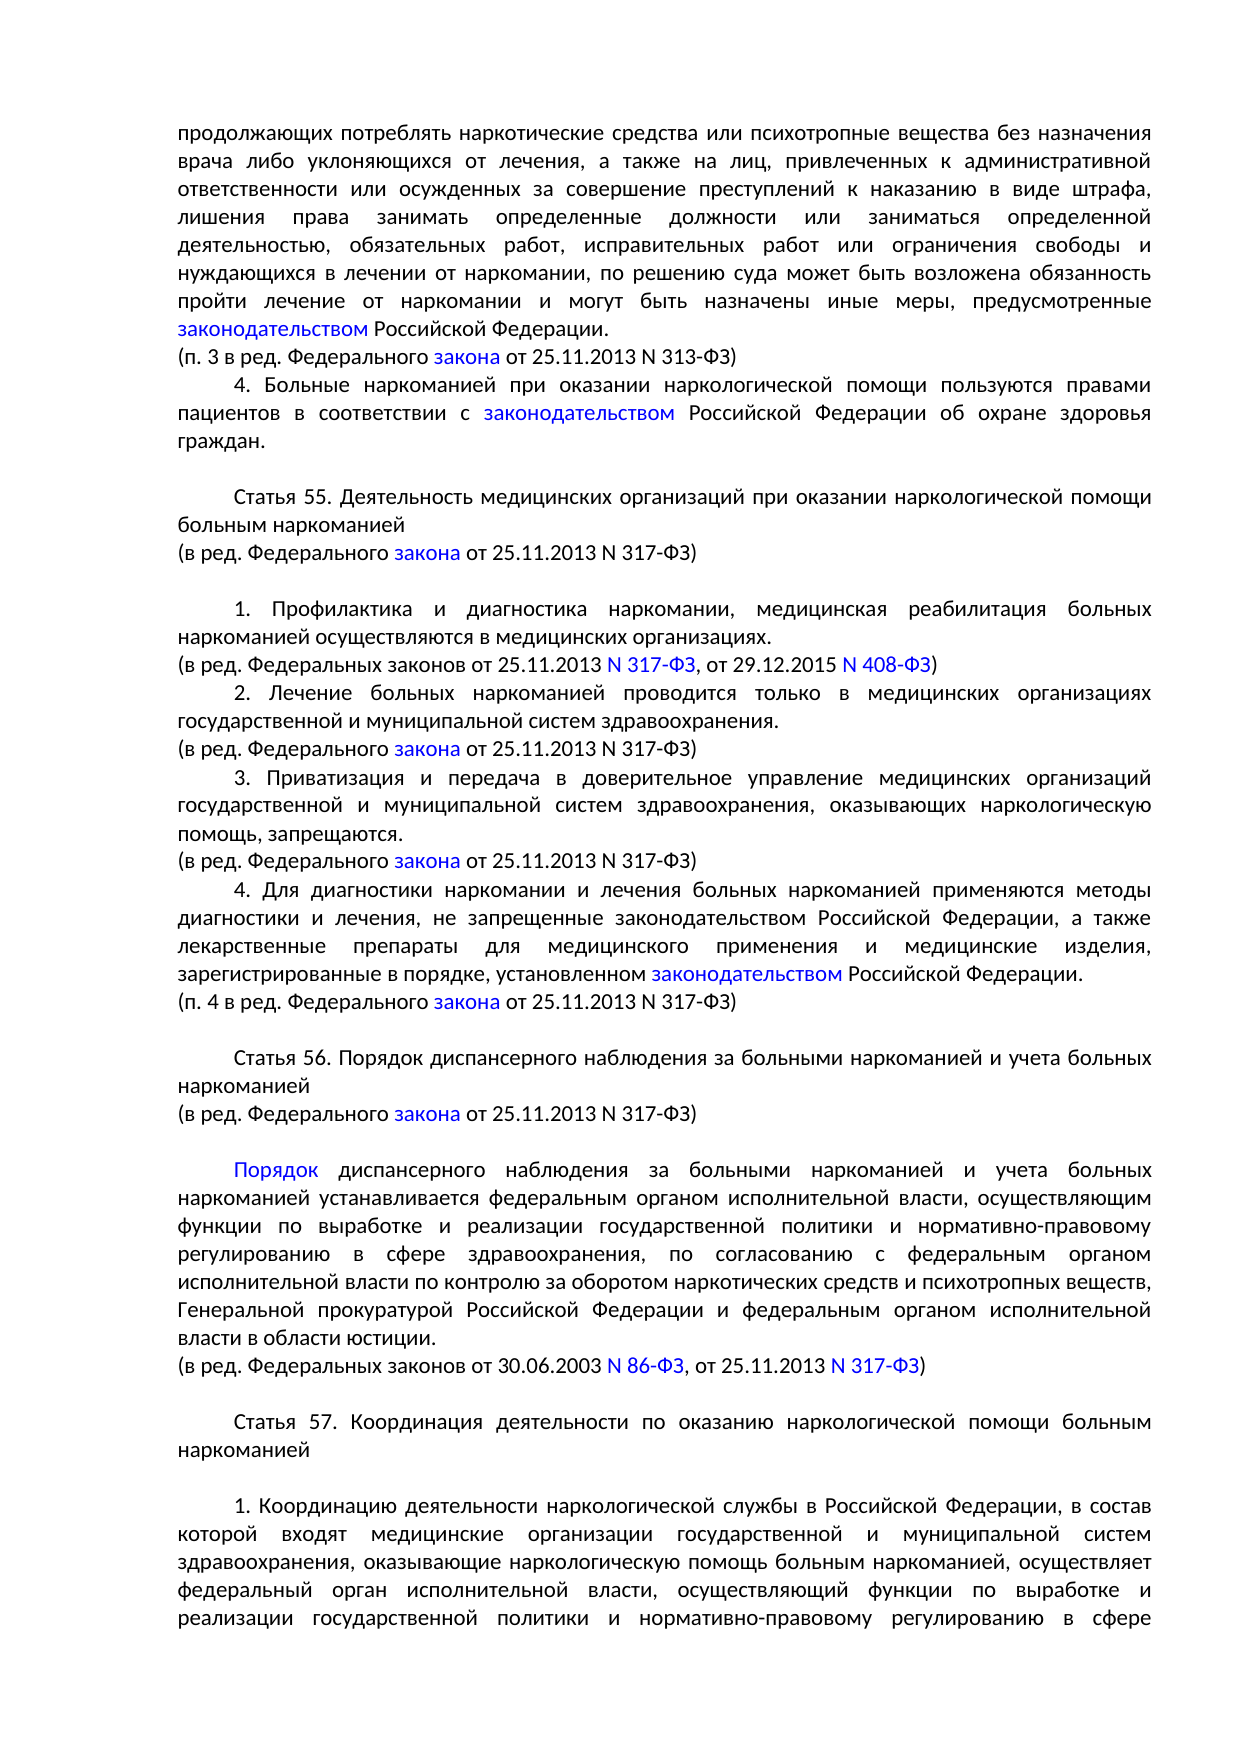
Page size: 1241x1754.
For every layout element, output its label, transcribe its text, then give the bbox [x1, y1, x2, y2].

text Статья 55. Деятельность медицинских организаций при оказании наркологической помощи больным наркоманией [177, 482, 1152, 538]
text (п. 4 в ред. Федерального закона от 25.11.2013 N 317-ФЗ) [177, 987, 1152, 1015]
text (в ред. Федерального закона от 25.11.2013 N 317-ФЗ) [177, 538, 1152, 566]
text (в ред. Федерального закона от 25.11.2013 N 317-ФЗ) [177, 734, 1152, 763]
text Статья 57. Координация деятельности по оказанию наркологической помощи больным наркоманией [177, 1407, 1152, 1463]
text 3. Приватизация и передача в доверительное управление медицинских организаций государственной и муниципальной систем здравоохранения, оказывающих наркологическую помощь, запрещаются. [177, 763, 1152, 847]
text (в ред. Федеральных законов от 25.11.2013 N 317-ФЗ, от 29.12.2015 N 408-ФЗ) [177, 651, 1152, 678]
text Порядок диспансерного наблюдения за больными наркоманией и учета больных наркоманией устанавливается федеральным органом исполнительной власти, осуществляющим функции по выработке и реализации государственной политики и нормативно-правовому регулированию в сфере здравоохранения, по согласованию с федеральным органом исполнительной власти по контролю за оборотом наркотических средств и психотропных веществ, Генеральной прокуратурой Российской Федерации и федеральным органом исполнительной власти в области юстиции. [177, 1155, 1152, 1351]
text (п. 3 в ред. Федерального закона от 25.11.2013 N 313-ФЗ) [177, 342, 1152, 370]
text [177, 1491, 1152, 1631]
text 1. Профилактика и диагностика наркомании, медицинская реабилитация больных наркоманией осуществляются в медицинских организациях. [177, 594, 1152, 651]
text Статья 56. Порядок диспансерного наблюдения за больными наркоманией и учета больных наркоманией [177, 1043, 1152, 1099]
text 4. Для диагностики наркомании и лечения больных наркоманией применяются методы диагностики и лечения, не запрещенные законодательством Российской Федерации, а также лекарственные препараты для медицинского применения и медицинские изделия, зарегистрированные в порядке, установленном законодательством Российской Федерации. [177, 875, 1152, 987]
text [177, 118, 1152, 342]
text (в ред. Федеральных законов от 30.06.2003 N 86-ФЗ, от 25.11.2013 N 317-ФЗ) [177, 1351, 1152, 1379]
text 2. Лечение больных наркоманией проводится только в медицинских организациях государственной и муниципальной систем здравоохранения. [177, 678, 1152, 734]
text (в ред. Федерального закона от 25.11.2013 N 317-ФЗ) [177, 1099, 1152, 1127]
text 4. Больные наркоманией при оказании наркологической помощи пользуются правами пациентов в соответствии с законодательством Российской Федерации об охране здоровья граждан. [177, 370, 1152, 454]
text (в ред. Федерального закона от 25.11.2013 N 317-ФЗ) [177, 847, 1152, 875]
